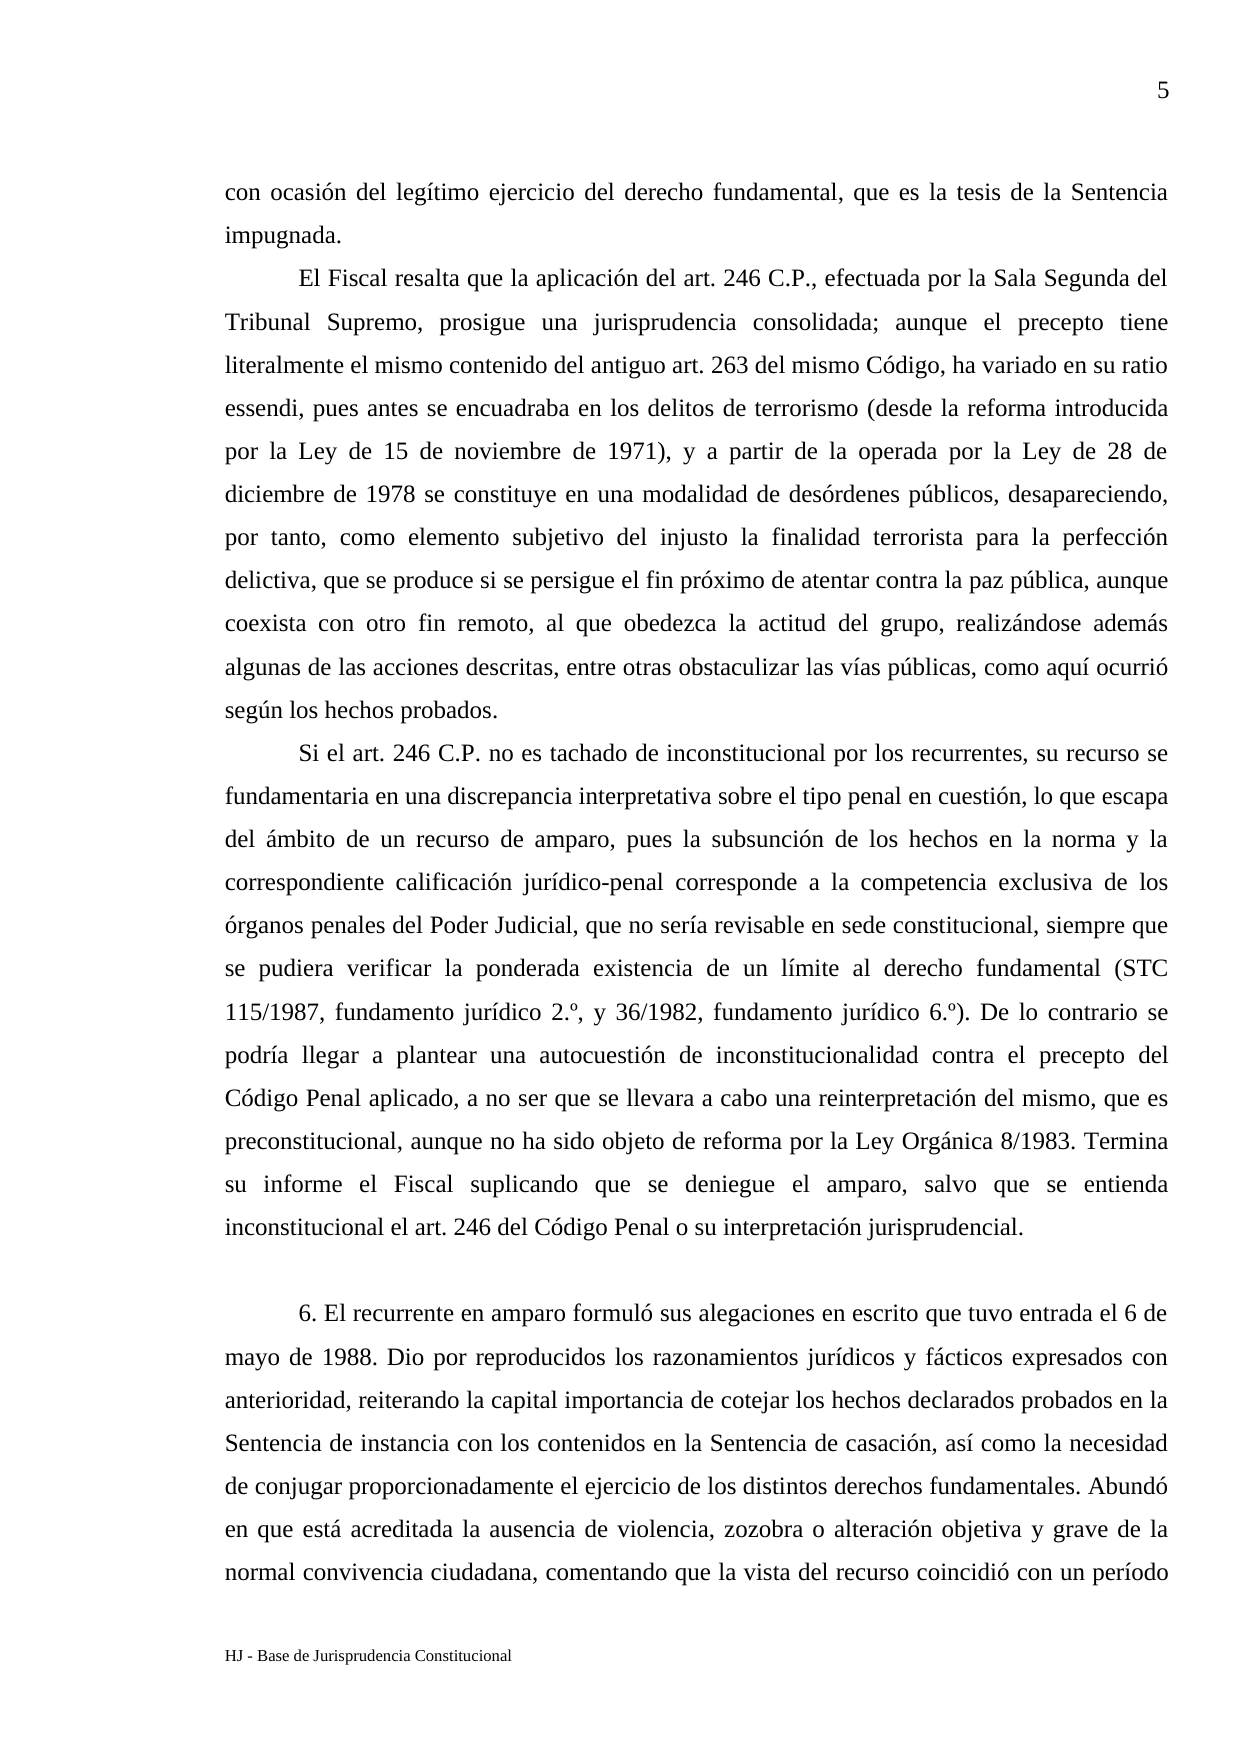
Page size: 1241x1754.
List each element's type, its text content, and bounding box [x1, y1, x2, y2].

text El Fiscal resalta que la aplicación del art. 246 C.P., efectuada por la Sala Segunda del Tribunal Supremo, prosigue una jurisprudencia consolidada; aunque el precepto tiene literalmente el mismo contenido del antiguo art. 263 del mismo Código, ha variado en su ratio essendi, pues antes se encuadraba en los delitos de terrorismo (desde la reforma introducida por la Ley de 15 de noviembre de 1971), y a partir de la operada por la Ley de 28 de diciembre de 1978 se constituye en una modalidad de desórdenes públicos, desapareciendo, por tanto, como elemento subjetivo del injusto la finalidad terrorista para la perfección delictiva, que se produce si se persigue el fin próximo de atentar contra la paz pública, aunque coexista con otro fin remoto, al que obedezca la actitud del grupo, realizándose además algunas de las acciones descritas, entre otras obstaculizar las vías públicas, como aquí ocurrió según los hechos probados. [224, 263, 1169, 723]
text Si el art. 246 C.P. no es tachado de inconstitucional por los recurrentes, su recurso se fundamentaria en una discrepancia interpretativa sobre el tipo penal en cuestión, lo que escapa del ámbito de un recurso de amparo, pues la subsunción de los hechos en la norma y la correspondiente calificación jurídico-penal corresponde a la competencia exclusiva de los órganos penales del Poder Judicial, que no sería revisable en sede constitucional, siempre que se pudiera verificar la ponderada existencia de un límite al derecho fundamental (STC 115/1987, fundamento jurídico 2.º, y 36/1982, fundamento jurídico 6.º). De lo contrario se podría llegar a plantear una autocuestión de inconstitucionalidad contra el precepto del Código Penal aplicado, a no ser que se llevara a cabo una reinterpretación del mismo, que es preconstitucional, aunque no ha sido objeto de reforma por la Ley Orgánica 8/1983. Termina su informe el Fiscal suplicando que se deniegue el amparo, salvo que se entienda inconstitucional el art. 246 del Código Penal o su interpretación jurisprudencial. [224, 738, 1169, 1241]
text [224, 1298, 1169, 1586]
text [224, 177, 1169, 249]
